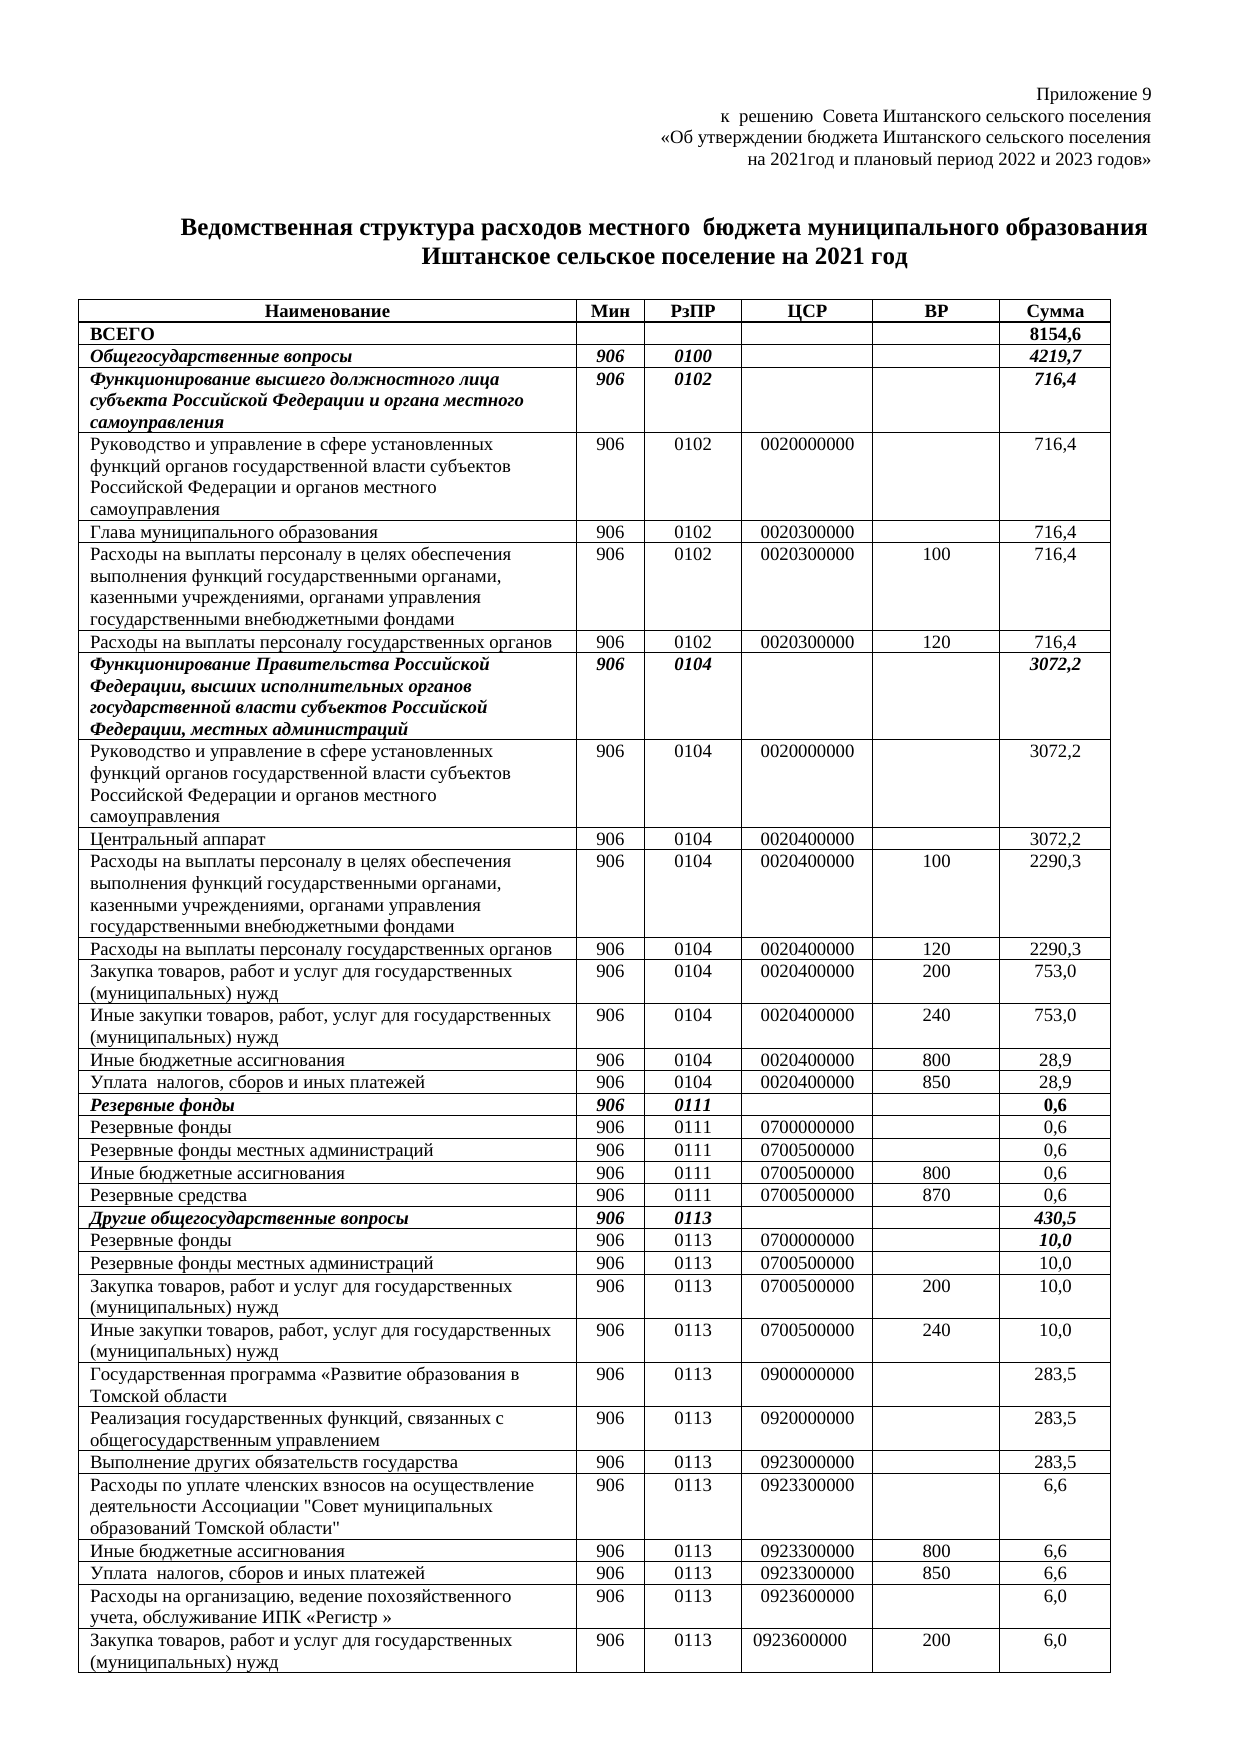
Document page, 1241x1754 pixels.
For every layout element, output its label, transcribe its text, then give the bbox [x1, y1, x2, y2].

table_cell 0923600000 [742, 1585, 872, 1628]
table_cell 0104 [645, 960, 741, 1003]
table_cell 0020000000 [742, 740, 872, 827]
table_cell 0113 [645, 1407, 741, 1450]
table_cell Другие общегосударственные вопросы [79, 1207, 576, 1228]
table_cell 906 [577, 1004, 644, 1047]
table_cell 0113 [645, 1629, 741, 1672]
table_cell [873, 1474, 999, 1538]
table_cell 753,0 [1000, 960, 1110, 1003]
table_header Мин [577, 300, 644, 321]
table_cell 0111 [645, 1094, 741, 1115]
table_cell 8154,6 [1000, 323, 1110, 344]
table_cell 906 [577, 1585, 644, 1628]
table_cell [742, 345, 872, 367]
table_cell Иные закупки товаров, работ, услуг для государственных (муниципальных) нужд [79, 1319, 576, 1362]
table_cell 0020400000 [742, 1049, 872, 1070]
table_cell 906 [577, 938, 644, 959]
table_cell 906 [577, 1562, 644, 1584]
table_cell 716,4 [1000, 631, 1110, 652]
table_cell 430,5 [1000, 1207, 1110, 1228]
table_cell Резервные фонды [79, 1094, 576, 1115]
table_cell [645, 323, 741, 344]
table_cell 906 [577, 345, 644, 367]
table_cell 0113 [645, 1451, 741, 1473]
table_cell 0920000000 [742, 1407, 872, 1450]
table_cell [873, 653, 999, 739]
table_cell Расходы на выплаты персоналу государственных органов [79, 631, 576, 652]
table_cell 0700500000 [742, 1319, 872, 1362]
table_cell 0113 [645, 1207, 741, 1228]
table_cell 0700500000 [742, 1139, 872, 1161]
table_cell 0020400000 [742, 938, 872, 959]
table_cell [742, 653, 872, 739]
table_cell [873, 1207, 999, 1228]
table_cell 2290,3 [1000, 850, 1110, 937]
table_header ЦСР [742, 300, 872, 321]
table_cell 10,0 [1000, 1275, 1110, 1318]
table_cell Уплата налогов, сборов и иных платежей [79, 1071, 576, 1093]
table_cell 716,4 [1000, 368, 1110, 432]
table_cell Руководство и управление в сфере установленных функций органов государственной власти субъектов Российской Федерации и органов местного самоуправления [79, 433, 576, 519]
table_cell 0113 [645, 1252, 741, 1273]
table_cell 906 [577, 1162, 644, 1183]
table_cell Закупка товаров, работ и услуг для государственных (муниципальных) нужд [79, 960, 576, 1003]
table_cell Иные закупки товаров, работ, услуг для государственных (муниципальных) нужд [79, 1004, 576, 1047]
table_cell [873, 323, 999, 344]
table_cell 906 [577, 1116, 644, 1138]
table_header Наименование [79, 300, 576, 321]
table_cell 100 [873, 543, 999, 629]
table_cell [873, 521, 999, 542]
table_cell 850 [873, 1562, 999, 1584]
table_cell 200 [873, 1629, 999, 1672]
table_cell 906 [577, 1451, 644, 1473]
table_cell 0113 [645, 1275, 741, 1318]
table_cell 0113 [645, 1363, 741, 1406]
table_cell 0104 [645, 938, 741, 959]
table_cell 800 [873, 1162, 999, 1183]
table_cell Реализация государственных функций, связанных с общегосударственным управлением [79, 1407, 576, 1450]
table_cell 0020000000 [742, 433, 872, 519]
table_cell 200 [873, 960, 999, 1003]
table_cell 0700500000 [742, 1162, 872, 1183]
table_cell 0923300000 [742, 1474, 872, 1538]
table_cell 906 [577, 1275, 644, 1318]
table_cell 0,6 [1000, 1139, 1110, 1161]
table_cell 906 [577, 850, 644, 937]
table_cell [873, 1229, 999, 1251]
table_cell 0104 [645, 1004, 741, 1047]
table_cell 0100 [645, 345, 741, 367]
table_cell 906 [577, 433, 644, 519]
table_cell 0923000000 [742, 1451, 872, 1473]
table_cell Закупка товаров, работ и услуг для государственных (муниципальных) нужд [79, 1275, 576, 1318]
table_cell 906 [577, 1184, 644, 1206]
table_cell 0020300000 [742, 631, 872, 652]
table_cell 753,0 [1000, 1004, 1110, 1047]
table_cell 0700000000 [742, 1116, 872, 1138]
table_cell 0923300000 [742, 1562, 872, 1584]
table_cell 716,4 [1000, 433, 1110, 519]
table_cell 906 [577, 828, 644, 849]
table_cell ВСЕГО [79, 323, 576, 344]
table_cell 0113 [645, 1562, 741, 1584]
table_cell [742, 323, 872, 344]
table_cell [79, 1629, 576, 1672]
table_cell [873, 433, 999, 519]
table_cell 240 [873, 1004, 999, 1047]
table_cell 906 [577, 740, 644, 827]
table_cell 6,6 [1000, 1562, 1110, 1584]
table_cell Иные бюджетные ассигнования [79, 1540, 576, 1561]
table_cell [873, 368, 999, 432]
table_cell 0923300000 [742, 1540, 872, 1561]
table_header ВР [873, 300, 999, 321]
table_cell 906 [577, 960, 644, 1003]
table_cell 0700500000 [742, 1275, 872, 1318]
table_cell Функционирование высшего должностного лица субъекта Российской Федерации и органа местного самоуправления [79, 368, 576, 432]
table_cell 0104 [645, 1049, 741, 1070]
table_cell 283,5 [1000, 1451, 1110, 1473]
table_cell Функционирование Правительства Российской Федерации, высших исполнительных органов государственной власти субъектов Российской Федерации, местных администраций [79, 653, 576, 739]
table_cell 906 [577, 1049, 644, 1070]
table_cell 283,5 [1000, 1363, 1110, 1406]
table_cell [873, 828, 999, 849]
table_cell 0102 [645, 433, 741, 519]
table_cell [873, 1451, 999, 1473]
table_cell [873, 1094, 999, 1115]
table_cell Иные бюджетные ассигнования [79, 1049, 576, 1070]
table_cell 28,9 [1000, 1071, 1110, 1093]
table_cell 0113 [645, 1474, 741, 1538]
table_cell Глава муниципального образования [79, 521, 576, 542]
table_cell 0700000000 [742, 1229, 872, 1251]
table_cell 0111 [645, 1162, 741, 1183]
table_cell 906 [577, 1207, 644, 1228]
table_cell 0104 [645, 828, 741, 849]
table_cell 100 [873, 850, 999, 937]
table_cell 3072,2 [1000, 740, 1110, 827]
table_cell [873, 1407, 999, 1450]
table_cell 0020400000 [742, 850, 872, 937]
table_cell 906 [577, 1071, 644, 1093]
table_cell Резервные средства [79, 1184, 576, 1206]
table_cell 906 [577, 1094, 644, 1115]
table_cell 0020400000 [742, 828, 872, 849]
table_cell 906 [577, 1139, 644, 1161]
table_cell 0113 [645, 1540, 741, 1561]
table_cell 6,0 [1000, 1585, 1110, 1628]
table_cell 120 [873, 938, 999, 959]
table_cell Резервные фонды [79, 1229, 576, 1251]
table_cell 716,4 [1000, 521, 1110, 542]
table_cell [873, 1116, 999, 1138]
table_cell Расходы на организацию, ведение похозяйственного учета, обслуживание ИПК «Регистр » [79, 1585, 576, 1628]
table_cell 0111 [645, 1116, 741, 1138]
table_cell 0020300000 [742, 543, 872, 629]
table_cell 0923600000 [742, 1629, 872, 1672]
table_cell 0113 [645, 1585, 741, 1628]
table_cell 6,6 [1000, 1474, 1110, 1538]
table_cell 906 [577, 1629, 644, 1672]
table_cell 0,6 [1000, 1184, 1110, 1206]
table_cell 0900000000 [742, 1363, 872, 1406]
table_cell 800 [873, 1049, 999, 1070]
table_cell 6,6 [1000, 1540, 1110, 1561]
table_cell 10,0 [1000, 1229, 1110, 1251]
text к решению Совета Иштанского сельского поселения [177, 105, 1152, 126]
table_cell Центральный аппарат [79, 828, 576, 849]
table_cell [577, 323, 644, 344]
table_cell 906 [577, 1474, 644, 1538]
table_cell 120 [873, 631, 999, 652]
table_cell 906 [577, 1407, 644, 1450]
table_header РзПР [645, 300, 741, 321]
table_cell 0700500000 [742, 1184, 872, 1206]
table_cell [873, 1363, 999, 1406]
table_cell 10,0 [1000, 1319, 1110, 1362]
table_cell Государственная программа «Развитие образования в Томской области [79, 1363, 576, 1406]
table_cell Общегосударственные вопросы [79, 345, 576, 367]
table_cell 10,0 [1000, 1252, 1110, 1273]
table_cell 0113 [645, 1229, 741, 1251]
table_cell 0700500000 [742, 1252, 872, 1273]
table_cell 870 [873, 1184, 999, 1206]
table_cell Резервные фонды [79, 1116, 576, 1138]
table_cell 906 [577, 1363, 644, 1406]
text «Об утверждении бюджета Иштанского сельского поселения [177, 126, 1152, 148]
table_cell Иные бюджетные ассигнования [79, 1162, 576, 1183]
table_cell 906 [577, 543, 644, 629]
table_cell 0104 [645, 1071, 741, 1093]
table_cell 240 [873, 1319, 999, 1362]
table_cell [742, 1094, 872, 1115]
table_cell 850 [873, 1071, 999, 1093]
table_cell 800 [873, 1540, 999, 1561]
table_cell [742, 1207, 872, 1228]
table_cell 0020300000 [742, 521, 872, 542]
table_cell 283,5 [1000, 1407, 1110, 1450]
table_cell 0020400000 [742, 1004, 872, 1047]
table_header Сумма [1000, 300, 1110, 321]
table_cell 0113 [645, 1319, 741, 1362]
table_cell Расходы по уплате членских взносов на осуществление деятельности Ассоциации "Совет муниципальных образований Томской области" [79, 1474, 576, 1538]
table_cell [742, 368, 872, 432]
table_cell 0111 [645, 1184, 741, 1206]
text на 2021год и плановый период 2022 и 2023 годов» [177, 148, 1152, 169]
table_cell 2290,3 [1000, 938, 1110, 959]
table_cell 0102 [645, 368, 741, 432]
table_cell Расходы на выплаты персоналу государственных органов [79, 938, 576, 959]
table_cell 0102 [645, 631, 741, 652]
table_cell 906 [577, 521, 644, 542]
table_cell 0102 [645, 543, 741, 629]
table_cell 906 [577, 368, 644, 432]
table_cell 0020400000 [742, 1071, 872, 1093]
table_cell Резервные фонды местных администраций [79, 1139, 576, 1161]
table_cell 0104 [645, 740, 741, 827]
table_cell 6,0 [1000, 1629, 1110, 1672]
table_cell [873, 1139, 999, 1161]
text Ведомственная структура расходов местного бюджета муниципального образования Иштанское сельское поселение на 2021 год [177, 212, 1152, 270]
table_cell 0,6 [1000, 1162, 1110, 1183]
table_cell 716,4 [1000, 543, 1110, 629]
table_cell [873, 1585, 999, 1628]
table_cell Руководство и управление в сфере установленных функций органов государственной власти субъектов Российской Федерации и органов местного самоуправления [79, 740, 576, 827]
table_cell 906 [577, 1319, 644, 1362]
table_cell 200 [873, 1275, 999, 1318]
table_cell 3072,2 [1000, 828, 1110, 849]
table_cell 0,6 [1000, 1116, 1110, 1138]
table_cell Расходы на выплаты персоналу в целях обеспечения выполнения функций государственными органами, казенными учреждениями, органами управления государственными внебюджетными фондами [79, 543, 576, 629]
table_cell Уплата налогов, сборов и иных платежей [79, 1562, 576, 1584]
table_cell 3072,2 [1000, 653, 1110, 739]
table_cell 906 [577, 653, 644, 739]
table_cell 906 [577, 1540, 644, 1561]
table_cell Расходы на выплаты персоналу в целях обеспечения выполнения функций государственными органами, казенными учреждениями, органами управления государственными внебюджетными фондами [79, 850, 576, 937]
table_cell 0104 [645, 850, 741, 937]
table_cell [873, 345, 999, 367]
table_cell Резервные фонды местных администраций [79, 1252, 576, 1273]
table_cell 0111 [645, 1139, 741, 1161]
table_cell 0102 [645, 521, 741, 542]
table_cell 0020400000 [742, 960, 872, 1003]
table_cell 0104 [645, 653, 741, 739]
table_cell 0,6 [1000, 1094, 1110, 1115]
table_cell 906 [577, 1252, 644, 1273]
table_cell [873, 1252, 999, 1273]
table_cell Выполнение других обязательств государства [79, 1451, 576, 1473]
table_cell 28,9 [1000, 1049, 1110, 1070]
text Приложение 9 [177, 83, 1152, 105]
table_cell 4219,7 [1000, 345, 1110, 367]
table_cell [873, 740, 999, 827]
table_cell 906 [577, 631, 644, 652]
table_cell 906 [577, 1229, 644, 1251]
